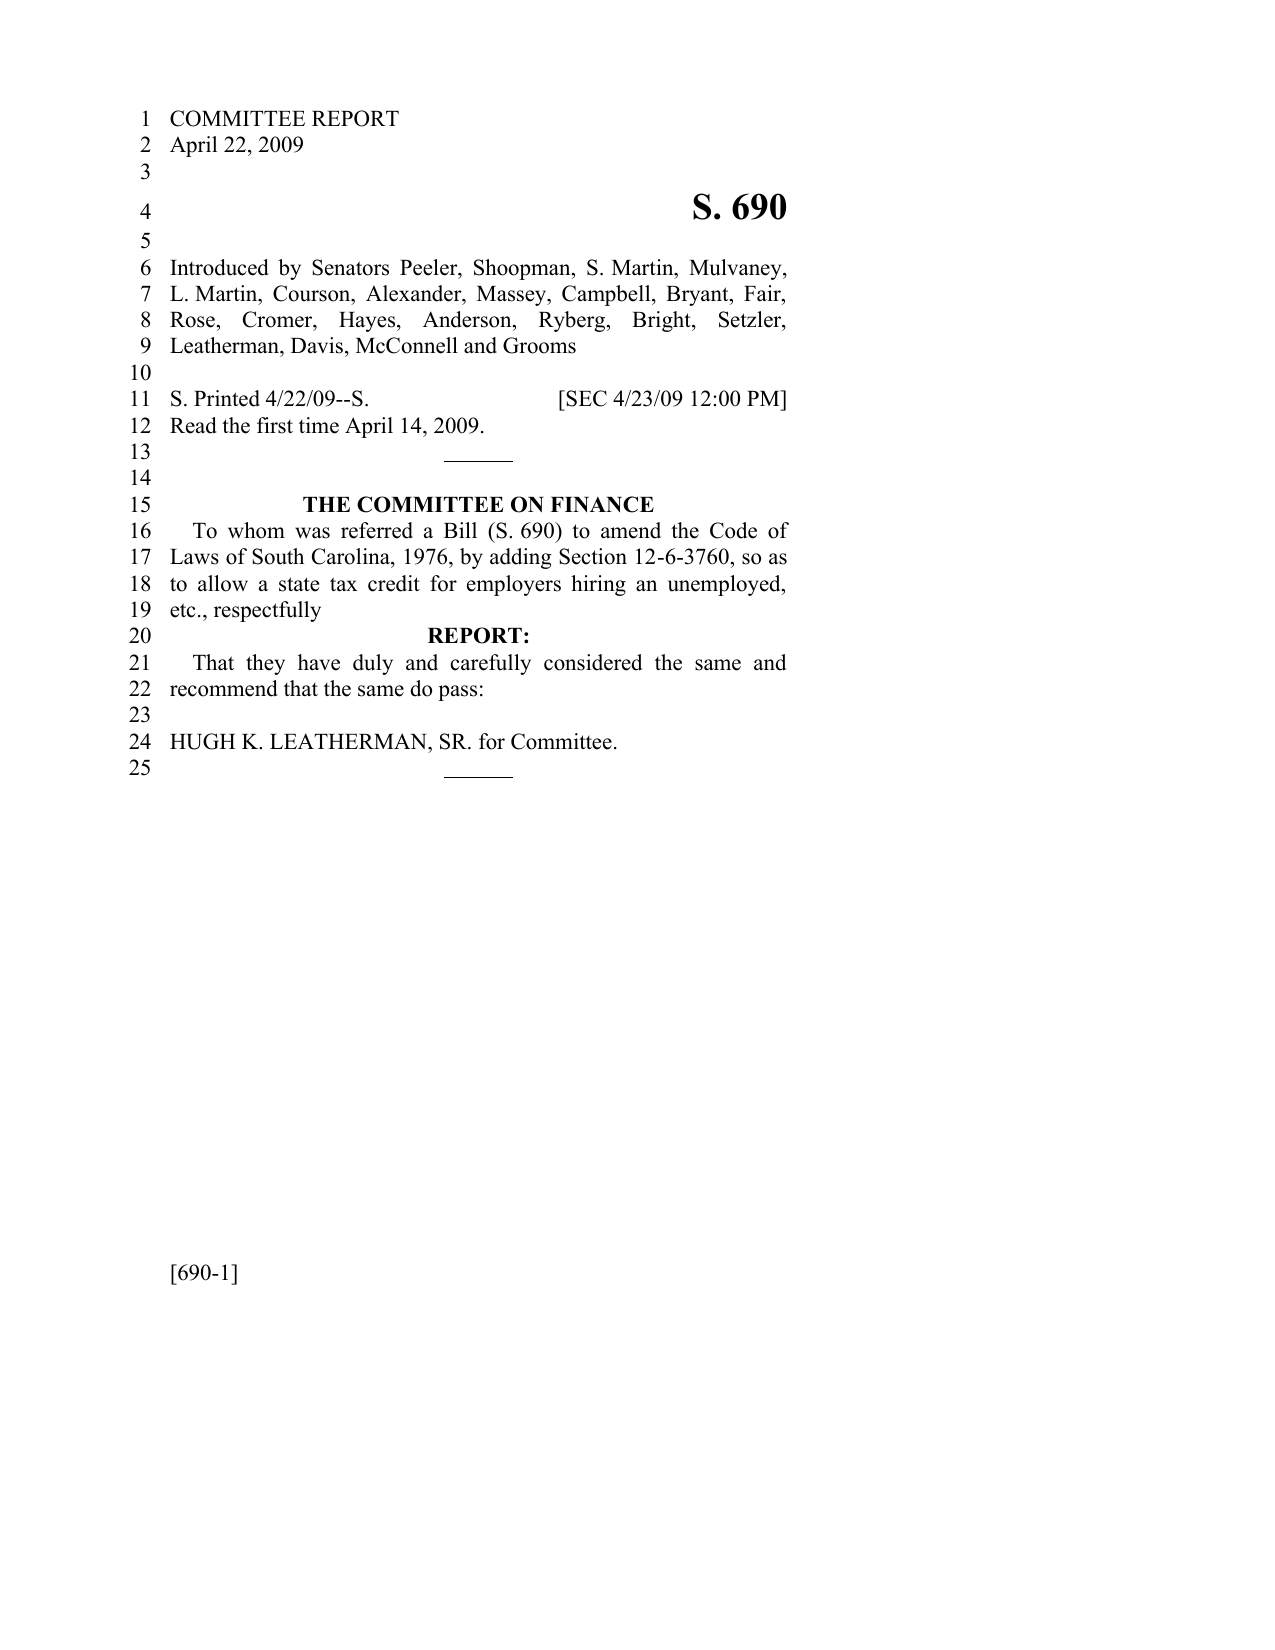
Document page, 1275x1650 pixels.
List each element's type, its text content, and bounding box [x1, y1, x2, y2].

text To whom was referred a Bill (S. 690) to amend the Code of Laws of South Carolina, 1976, by adding Section 12-6-3760, so as to allow a state tax credit for employers hiring an unemployed, etc., respectfully [169, 517, 787, 622]
text That they have duly and carefully considered the same and recommend that the same do pass: [169, 649, 787, 702]
text COMMITTEE REPORT [169, 105, 787, 131]
text HUGH K. LEATHERMAN, SR. for Committee. [169, 728, 787, 754]
text Read the first time April 14, 2009. [169, 412, 787, 438]
text April 22, 2009 [169, 131, 787, 158]
text REPORT: [169, 622, 787, 649]
text Introduced by Senators Peeler, Shoopman, S. Martin, Mulvaney, L. Martin, Courson, Alexander, Massey, Campbell, Bryant, Fair, Rose, Cromer, Hayes, Anderson, Ryberg, Bright, Setzler, Leatherman, Davis, McConnell and Grooms [169, 253, 787, 359]
text THE COMMITTEE ON FINANCE [169, 491, 787, 517]
text S. 690 [169, 184, 787, 227]
text S. Printed 4/22/09--S. [SEC 4/23/09 12:00 PM] [169, 385, 787, 412]
